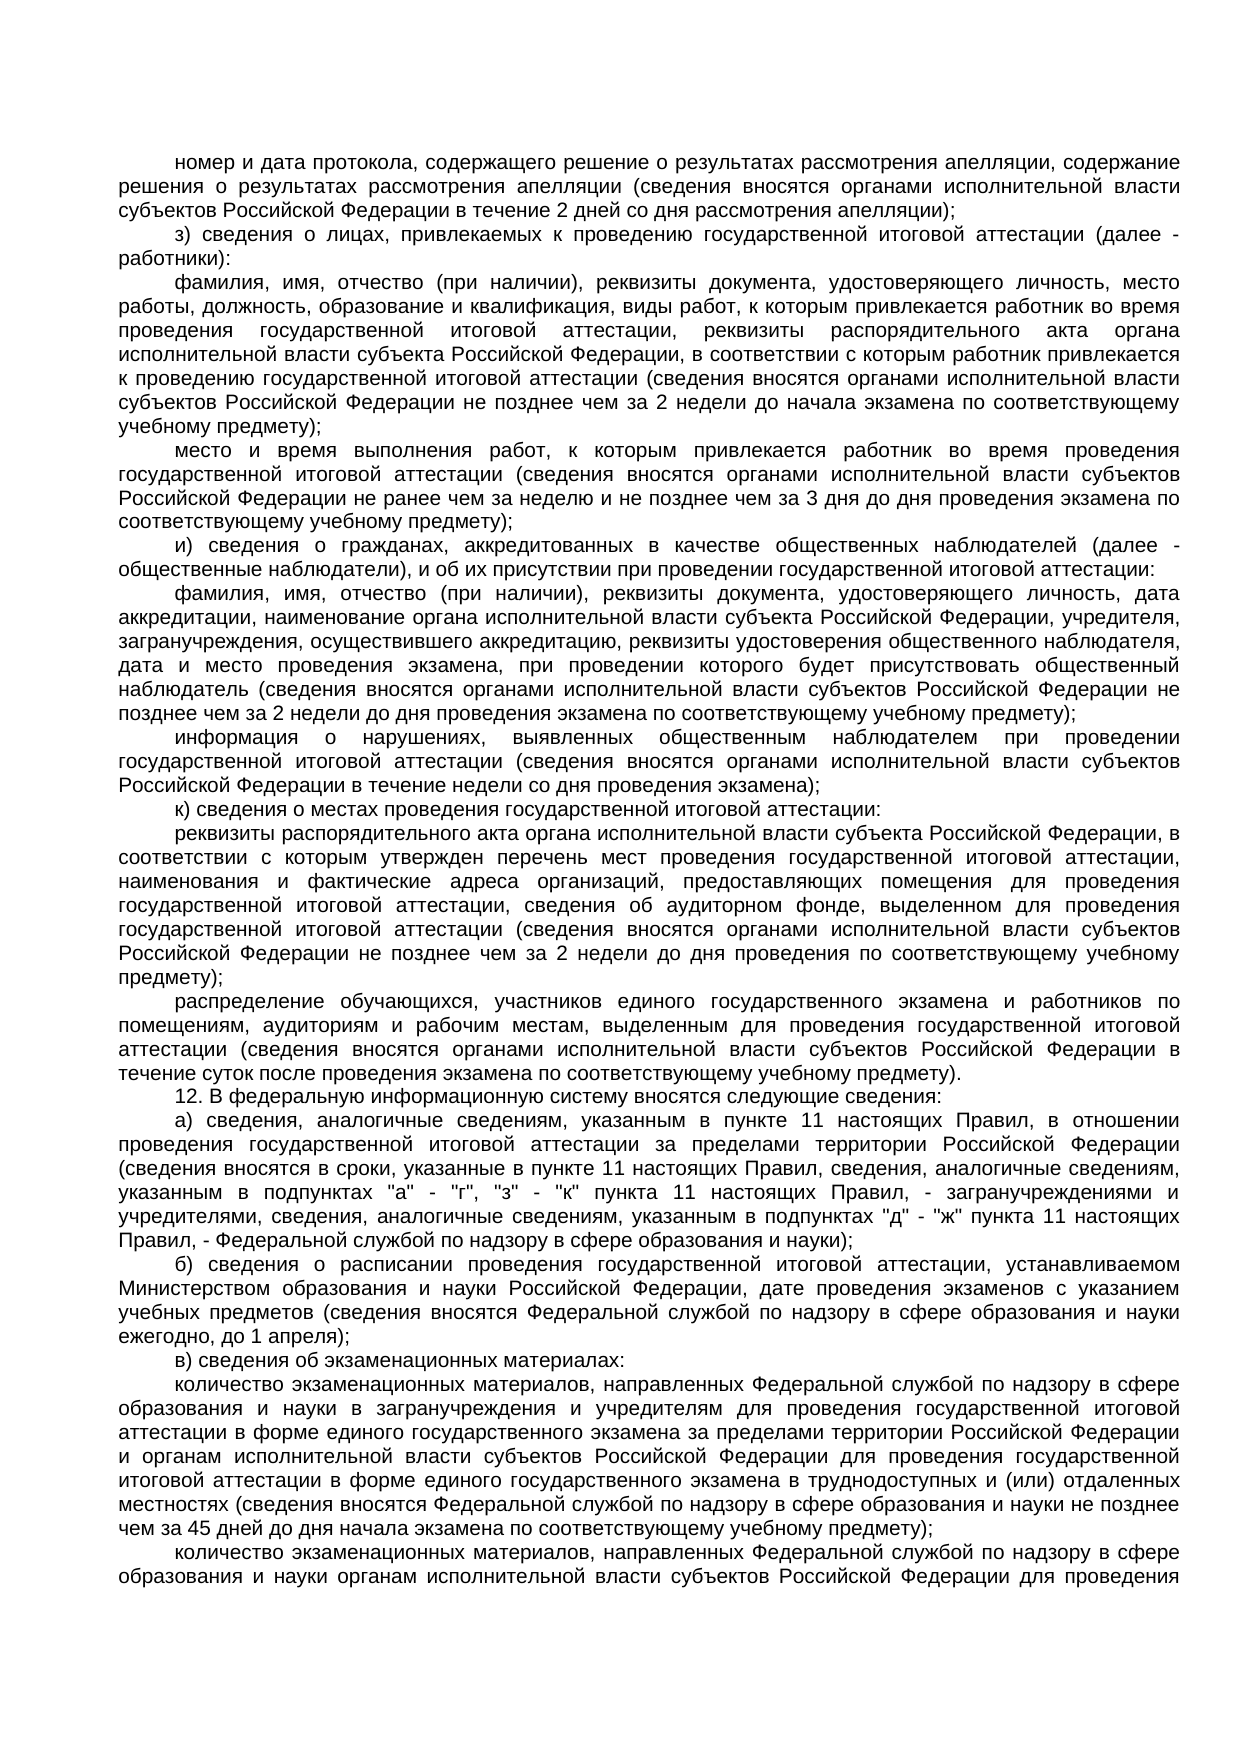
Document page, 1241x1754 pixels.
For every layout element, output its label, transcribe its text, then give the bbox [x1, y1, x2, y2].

text реквизиты распорядительного акта органа исполнительной власти субъекта Российской Федерации, в соответствии с которым утвержден перечень мест проведения государственной итоговой аттестации, наименования и фактические адреса организаций, предоставляющих помещения для проведения государственной итоговой аттестации, сведения об аудиторном фонде, выделенном для проведения государственной итоговой аттестации (сведения вносятся органами исполнительной власти субъектов Российской Федерации не позднее чем за 2 недели до дня проведения по соответствующему учебному предмету); [118, 821, 1181, 988]
text з) сведения о лицах, привлекаемых к проведению государственной итоговой аттестации (далее - работники): [118, 222, 1181, 270]
text распределение обучающихся, участников единого государственного экзамена и работников по помещениям, аудиториям и рабочим местам, выделенным для проведения государственной итоговой аттестации (сведения вносятся органами исполнительной власти субъектов Российской Федерации в течение суток после проведения экзамена по соответствующему учебному предмету). [118, 988, 1181, 1084]
text в) сведения об экзаменационных материалах: [118, 1348, 1181, 1372]
text место и время выполнения работ, к которым привлекается работник во время проведения государственной итоговой аттестации (сведения вносятся органами исполнительной власти субъектов Российской Федерации не ранее чем за неделю и не позднее чем за 3 дня до дня проведения экзамена по соответствующему учебному предмету); [118, 437, 1181, 533]
text к) сведения о местах проведения государственной итоговой аттестации: [118, 797, 1181, 821]
text а) сведения, аналогичные сведениям, указанным в пункте 11 настоящих Правил, в отношении проведения государственной итоговой аттестации за пределами территории Российской Федерации (сведения вносятся в сроки, указанные в пункте 11 настоящих Правил, сведения, аналогичные сведениям, указанным в подпунктах "а" - "г", "з" - "к" пункта 11 настоящих Правил, - загранучреждениями и учредителями, сведения, аналогичные сведениям, указанным в подпунктах "д" - "ж" пункта 11 настоящих Правил, - Федеральной службой по надзору в сфере образования и науки); [118, 1108, 1181, 1252]
text б) сведения о расписании проведения государственной итоговой аттестации, устанавливаемом Министерством образования и науки Российской Федерации, дате проведения экзаменов с указанием учебных предметов (сведения вносятся Федеральной службой по надзору в сфере образования и науки ежегодно, до 1 апреля); [118, 1252, 1181, 1348]
text и) сведения о гражданах, аккредитованных в качестве общественных наблюдателей (далее - общественные наблюдатели), и об их присутствии при проведении государственной итоговой аттестации: [118, 533, 1181, 581]
text 12. В федеральную информационную систему вносятся следующие сведения: [118, 1084, 1181, 1108]
text информация о нарушениях, выявленных общественным наблюдателем при проведении государственной итоговой аттестации (сведения вносятся органами исполнительной власти субъектов Российской Федерации в течение недели со дня проведения экзамена); [118, 725, 1181, 797]
text количество экзаменационных материалов, направленных Федеральной службой по надзору в сфере образования и науки в загранучреждения и учредителям для проведения государственной итоговой аттестации в форме единого государственного экзамена за пределами территории Российской Федерации и органам исполнительной власти субъектов Российской Федерации для проведения государственной итоговой аттестации в форме единого государственного экзамена в труднодоступных и (или) отдаленных местностях (сведения вносятся Федеральной службой по надзору в сфере образования и науки не позднее чем за 45 дней до дня начала экзамена по соответствующему учебному предмету); [118, 1372, 1181, 1539]
text фамилия, имя, отчество (при наличии), реквизиты документа, удостоверяющего личность, место работы, должность, образование и квалификация, виды работ, к которым привлекается работник во время проведения государственной итоговой аттестации, реквизиты распорядительного акта органа исполнительной власти субъекта Российской Федерации, в соответствии с которым работник привлекается к проведению государственной итоговой аттестации (сведения вносятся органами исполнительной власти субъектов Российской Федерации не позднее чем за 2 недели до начала экзамена по соответствующему учебному предмету); [118, 270, 1181, 437]
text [118, 1539, 1181, 1587]
text номер и дата протокола, содержащего решение о результатах рассмотрения апелляции, содержание решения о результатах рассмотрения апелляции (сведения вносятся органами исполнительной власти субъектов Российской Федерации в течение 2 дней со дня рассмотрения апелляции); [118, 150, 1181, 222]
text фамилия, имя, отчество (при наличии), реквизиты документа, удостоверяющего личность, дата аккредитации, наименование органа исполнительной власти субъекта Российской Федерации, учредителя, загранучреждения, осуществившего аккредитацию, реквизиты удостоверения общественного наблюдателя, дата и место проведения экзамена, при проведении которого будет присутствовать общественный наблюдатель (сведения вносятся органами исполнительной власти субъектов Российской Федерации не позднее чем за 2 недели до дня проведения экзамена по соответствующему учебному предмету); [118, 581, 1181, 725]
